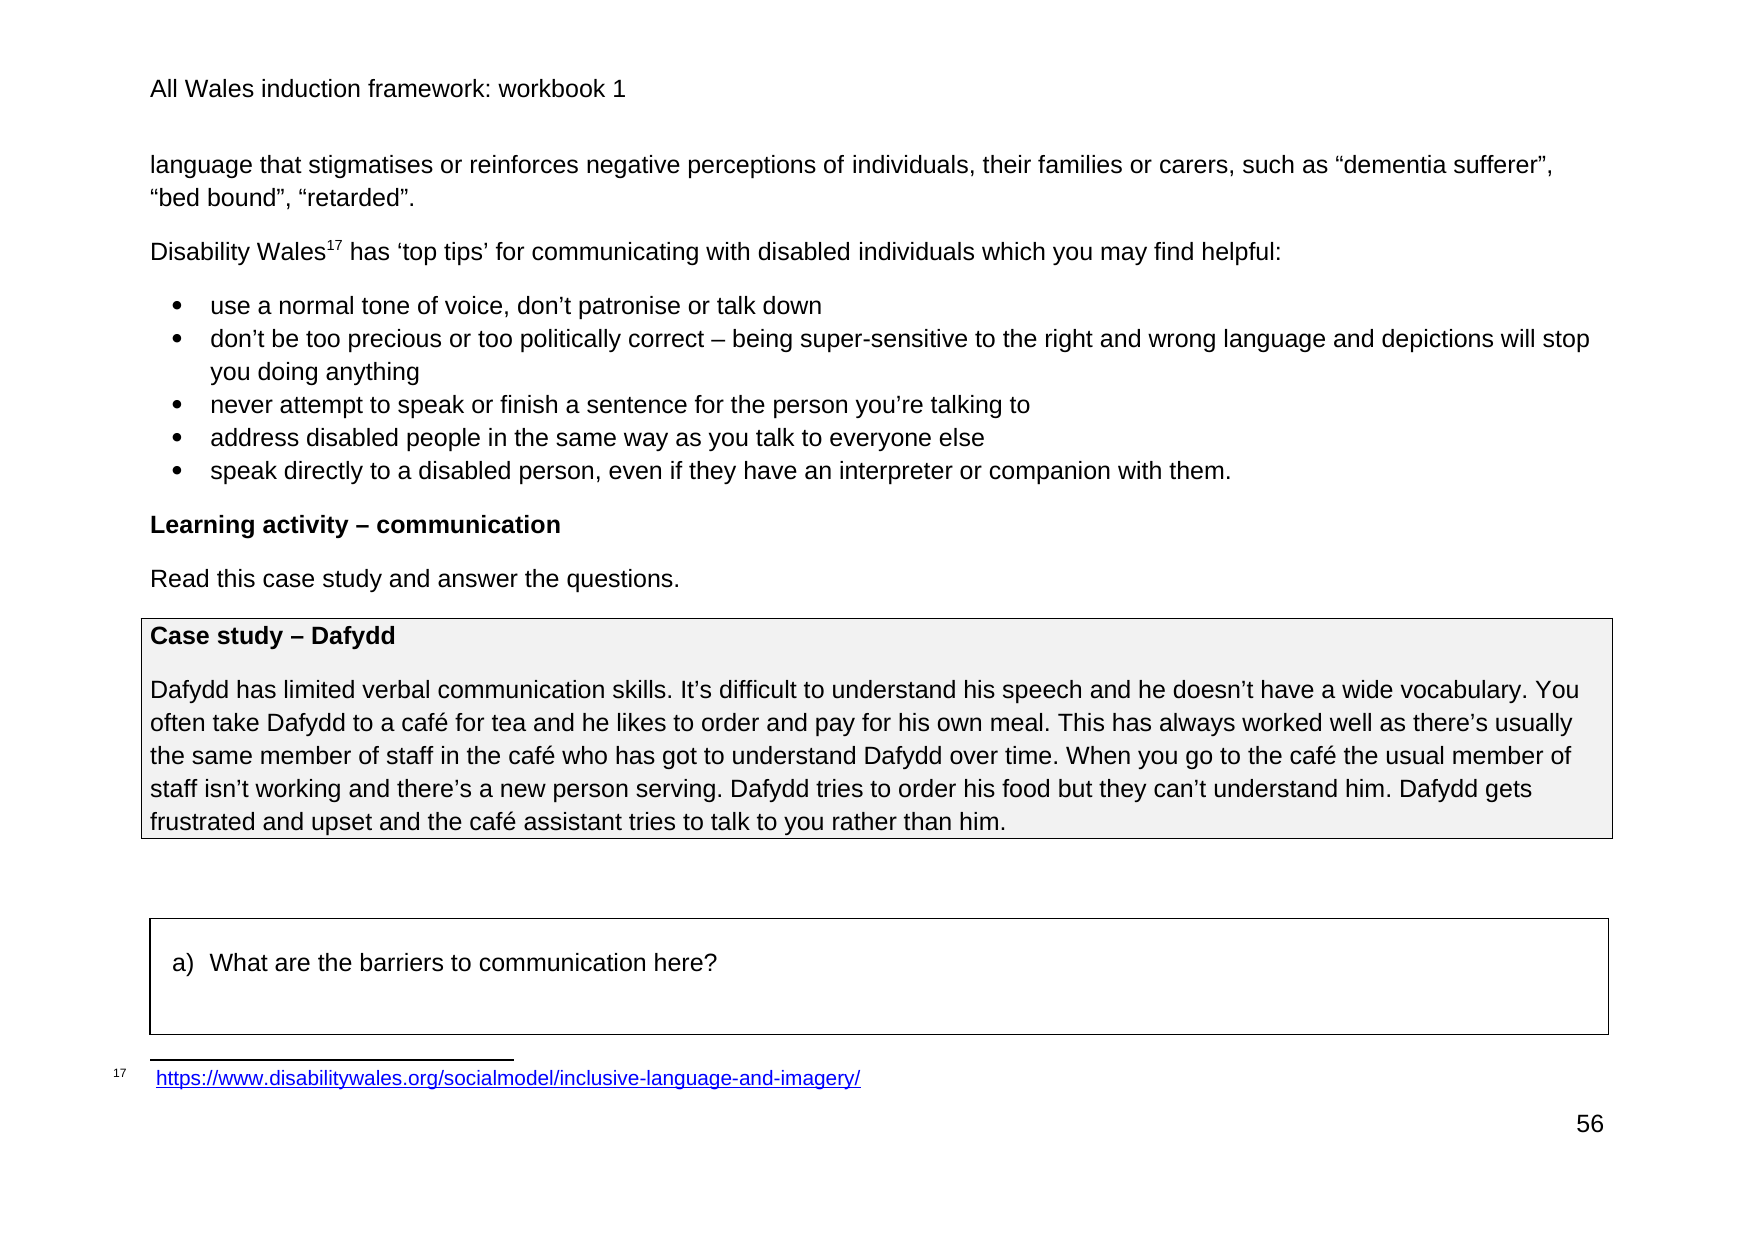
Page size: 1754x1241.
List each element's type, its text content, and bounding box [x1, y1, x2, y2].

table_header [151, 919, 1608, 1034]
text Case study – Dafydd [142, 619, 1612, 650]
text Read this case study and answer the questions. [150, 564, 1604, 593]
text Learning activity – communication [150, 510, 1604, 539]
list speak directly to a disabled person, even if they have an interpreter or companion with them. [173, 456, 1604, 485]
text Dafydd has limited verbal communication skills. It’s difficult to understand his speech and he doesn’t have a wide vocabulary. You often take Dafydd to a café for tea and he likes to order and pay for his own meal. This has always worked well as there’s usually the same member of staff in the café who has got to understand Dafydd over time. When you go to the café the usual member of staff isn’t working and there’s a new person serving. Dafydd tries to order his food but they can’t understand him. Dafydd gets frustrated and upset and the café assistant tries to talk to you rather than him. [142, 672, 1612, 838]
list use a normal tone of voice, don’t patronise or talk down [173, 291, 1604, 319]
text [150, 150, 1604, 212]
list don’t be too precious or too politically correct – being super-sensitive to the right and wrong language and depictions will stop you doing anything [173, 324, 1604, 386]
list never attempt to speak or finish a sentence for the person you’re talking to [173, 390, 1604, 419]
text Disability Wales has ‘top tips’ for communicating with disabled individuals which you may find helpful: [150, 237, 1604, 266]
list address disabled people in the same way as you talk to everyone else [173, 423, 1604, 452]
